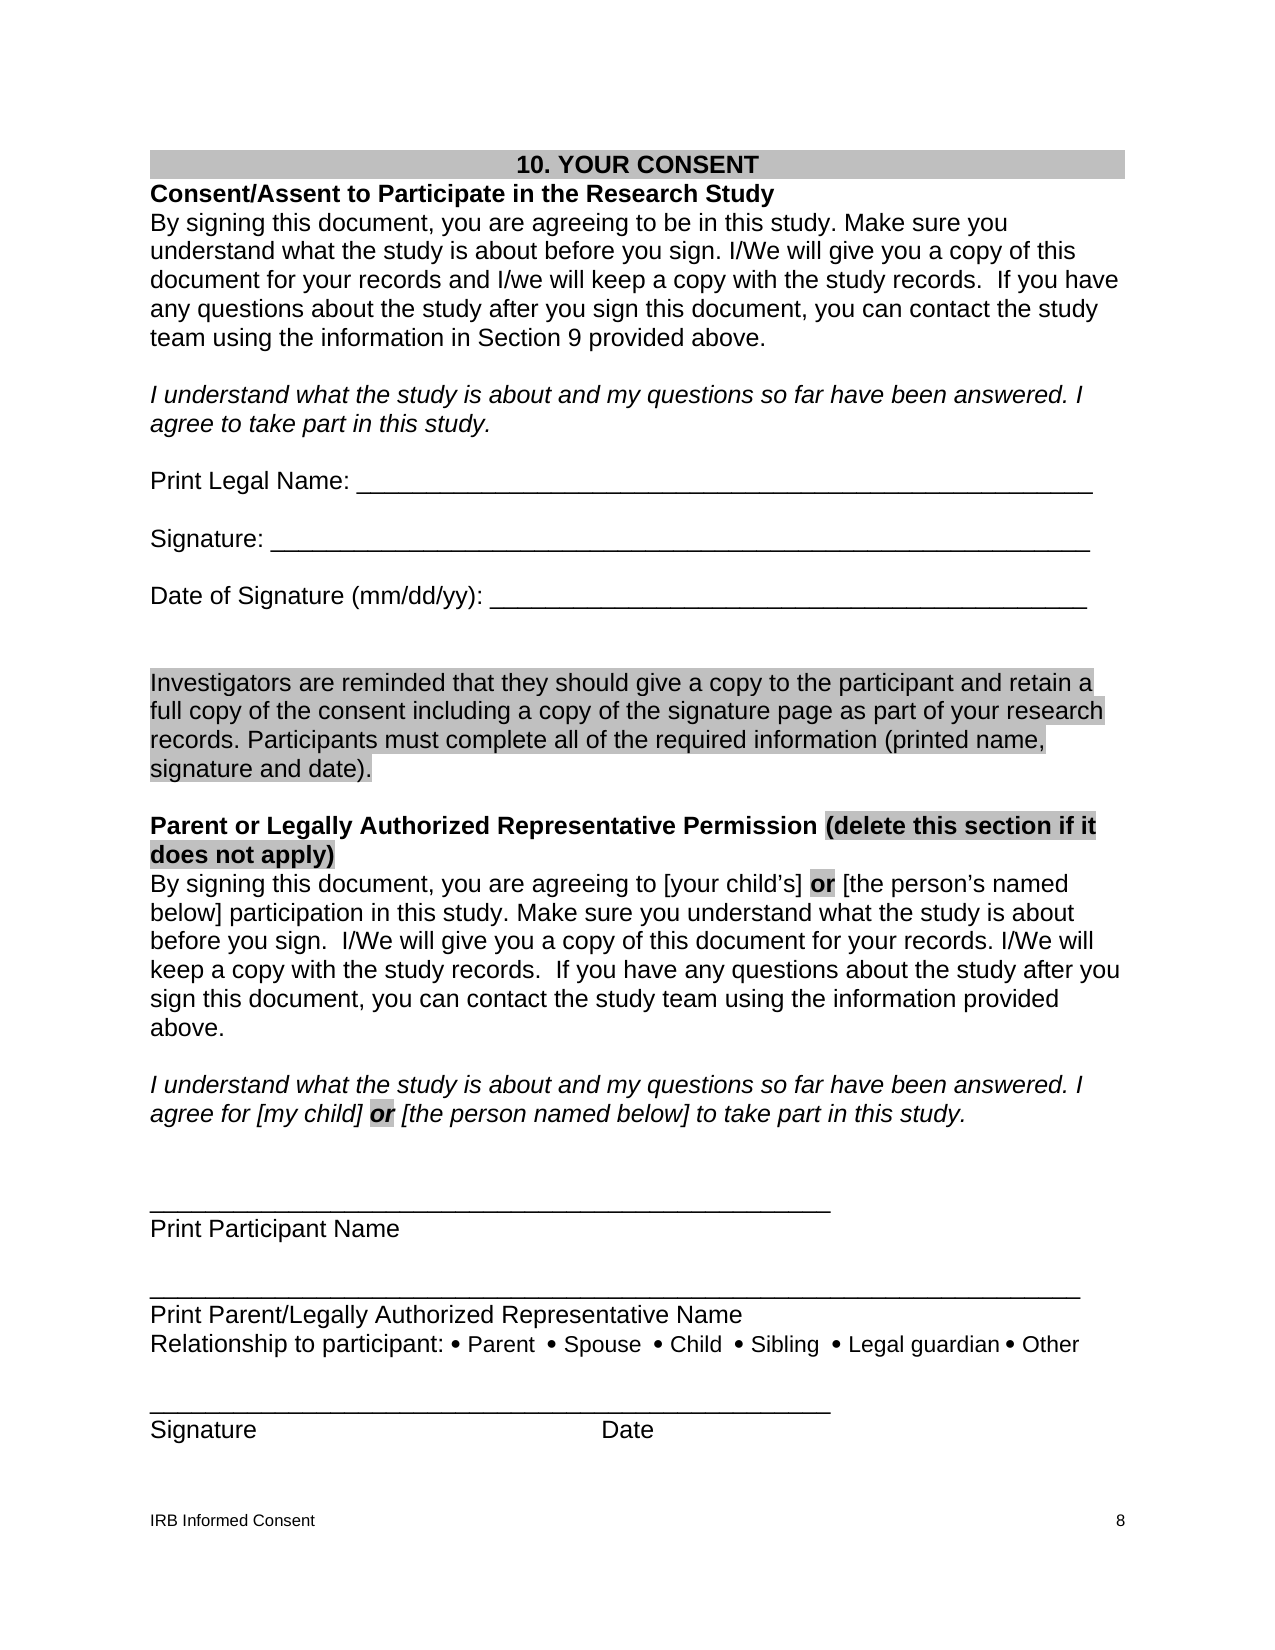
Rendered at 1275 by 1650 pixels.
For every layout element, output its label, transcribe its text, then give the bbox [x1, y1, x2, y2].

text Relationship to participant: Parent Spouse Child Sibling Legal guardian Other [150, 1329, 1125, 1357]
text Print Participant Name [150, 1214, 1125, 1242]
text By signing this document, you are agreeing to [your child’s] or [the person’s named below] participation in this study. Make sure you understand what the study is about before you sign. I/We will give you a copy of this document for your records. I/We will keep a copy with the study records. If you have any questions about the study after you sign this document, you can contact the study team using the information provided above. [150, 869, 1125, 1041]
text Signature Date [150, 1415, 1125, 1444]
text _________________________________________________ [150, 1386, 1125, 1415]
text Signature: ___________________________________________________________ [150, 524, 1125, 552]
text Parent or Legally Authorized Representative Permission (delete this section if it does not apply) [150, 811, 1125, 869]
text I understand what the study is about and my questions so far have been answered. I agree for [my child] or [the person named below] to take part in this study. [150, 1070, 1125, 1127]
text By signing this document, you are agreeing to be in this study. Make sure you understand what the study is about before you sign. I/We will give you a copy of this document for your records and I/we will keep a copy with the study records. If you have any questions about the study after you sign this document, you can contact the study team using the information in Section 9 provided above. [150, 207, 1125, 351]
text Consent/Assent to Participate in the Research Study [150, 179, 1125, 207]
text ___________________________________________________________________ [150, 1271, 1125, 1300]
text Print Parent/Legally Authorized Representative Name [150, 1300, 1125, 1329]
text Date of Signature (mm/dd/yy): ___________________________________________ [150, 581, 1125, 610]
text Print Legal Name: _____________________________________________________ [150, 466, 1125, 495]
text Investigators are reminded that they should give a copy to the participant and retain a full copy of the consent including a copy of the signature page as part of your research records. Participants must complete all of the required information (printed name, signature and date). [150, 667, 1125, 782]
text I understand what the study is about and my questions so far have been answered. I agree to take part in this study. [150, 380, 1125, 437]
text 10. Your Consent [150, 150, 1125, 179]
text _________________________________________________ [150, 1185, 1125, 1214]
